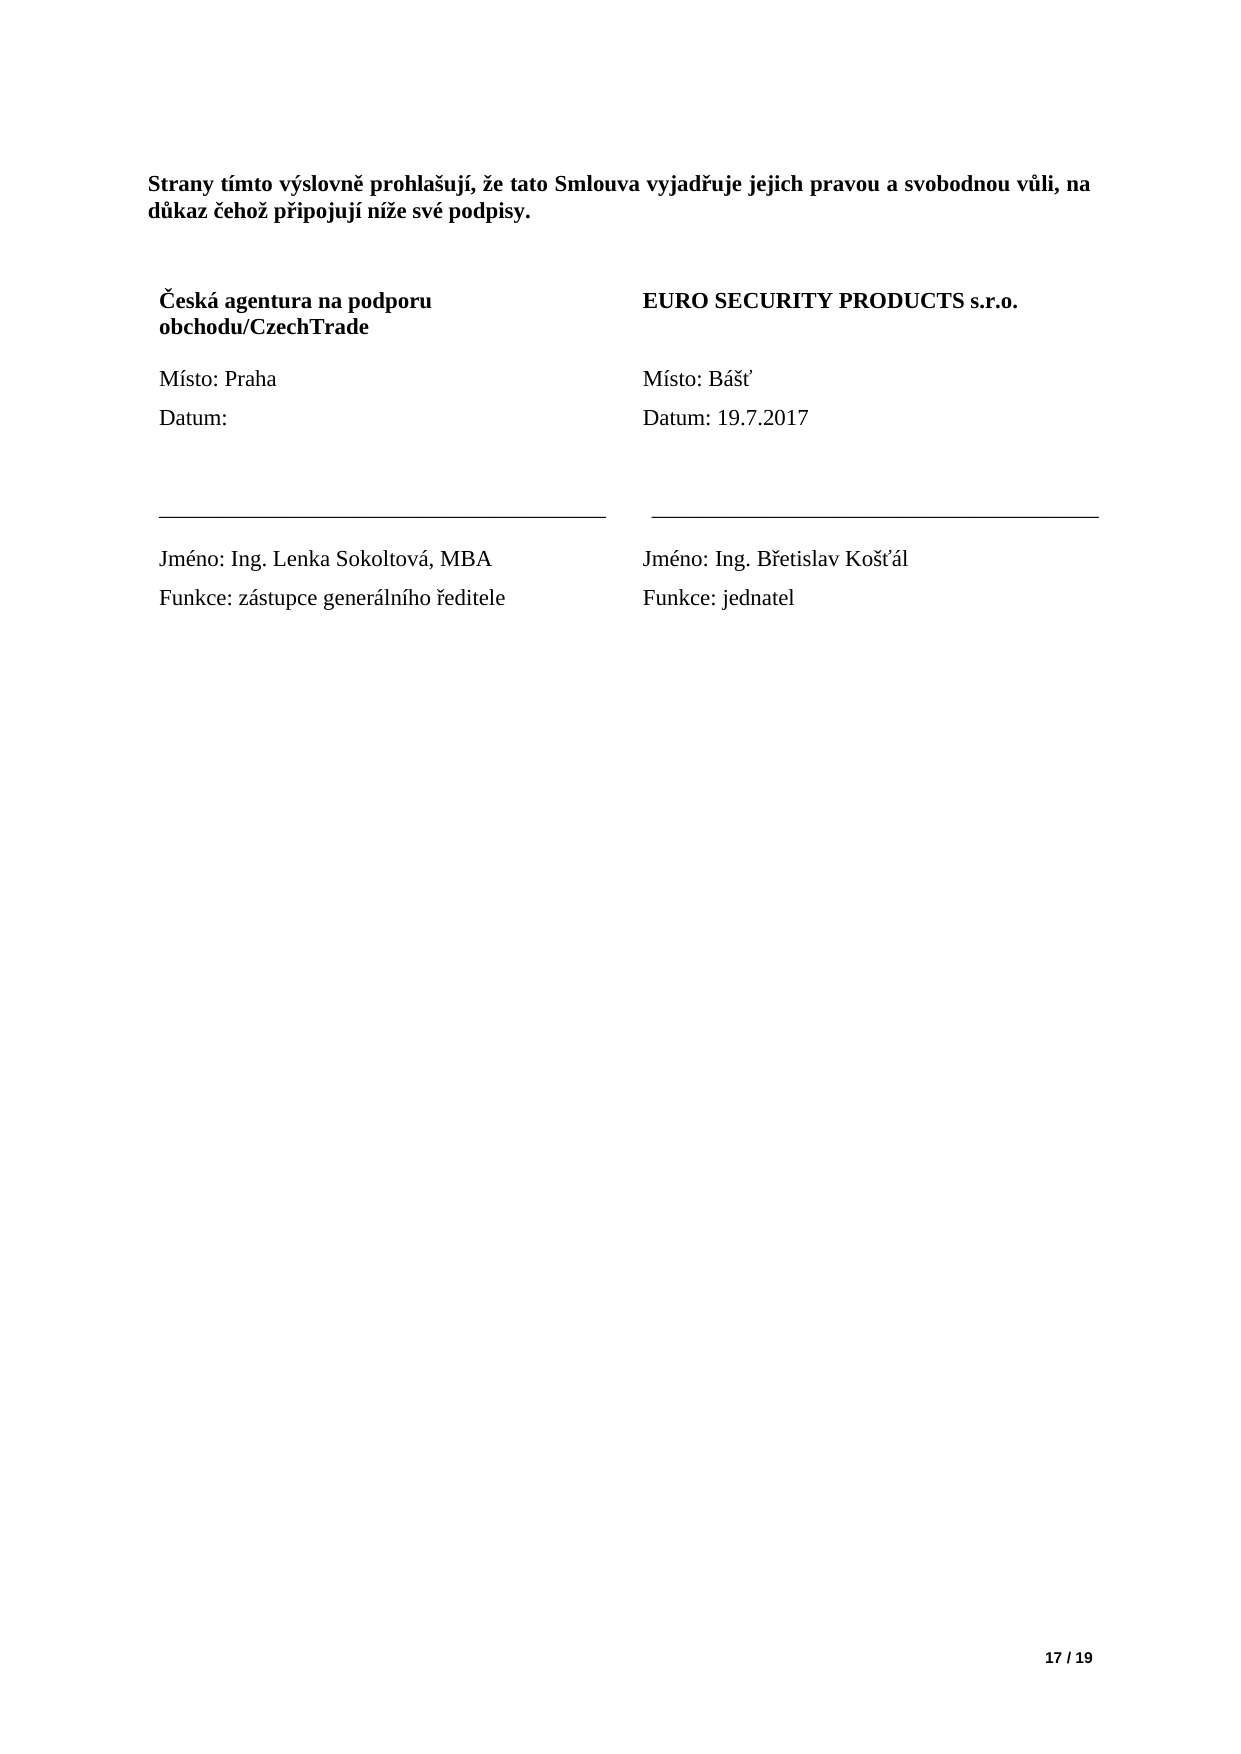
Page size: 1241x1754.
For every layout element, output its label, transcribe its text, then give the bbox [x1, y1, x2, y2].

text Strany tímto výslovně prohlašují, že tato Smlouva vyjadřuje jejich pravou a svobodnou vůli, na důkaz čehož připojují níže své podpisy. [148, 171, 1092, 223]
table_cell Jméno: Ing. Břetislav Košťál Funkce: jednatel [631, 533, 1119, 623]
table_cell Místo: Bášť Datum: 19.7.2017 [631, 352, 1119, 442]
table_cell Jméno: Ing. Lenka Sokoltová, MBA Funkce: zástupce generálního ředitele [148, 533, 631, 623]
table_cell _______________________________________ [631, 443, 1119, 533]
table_cell Místo: Praha Datum: [148, 352, 631, 442]
table_header EURO SECURITY PRODUCTS s.r.o. [631, 275, 1119, 352]
table_cell _______________________________________ [148, 443, 631, 533]
table_header Česká agentura na podporu obchodu/CzechTrade [148, 275, 631, 352]
